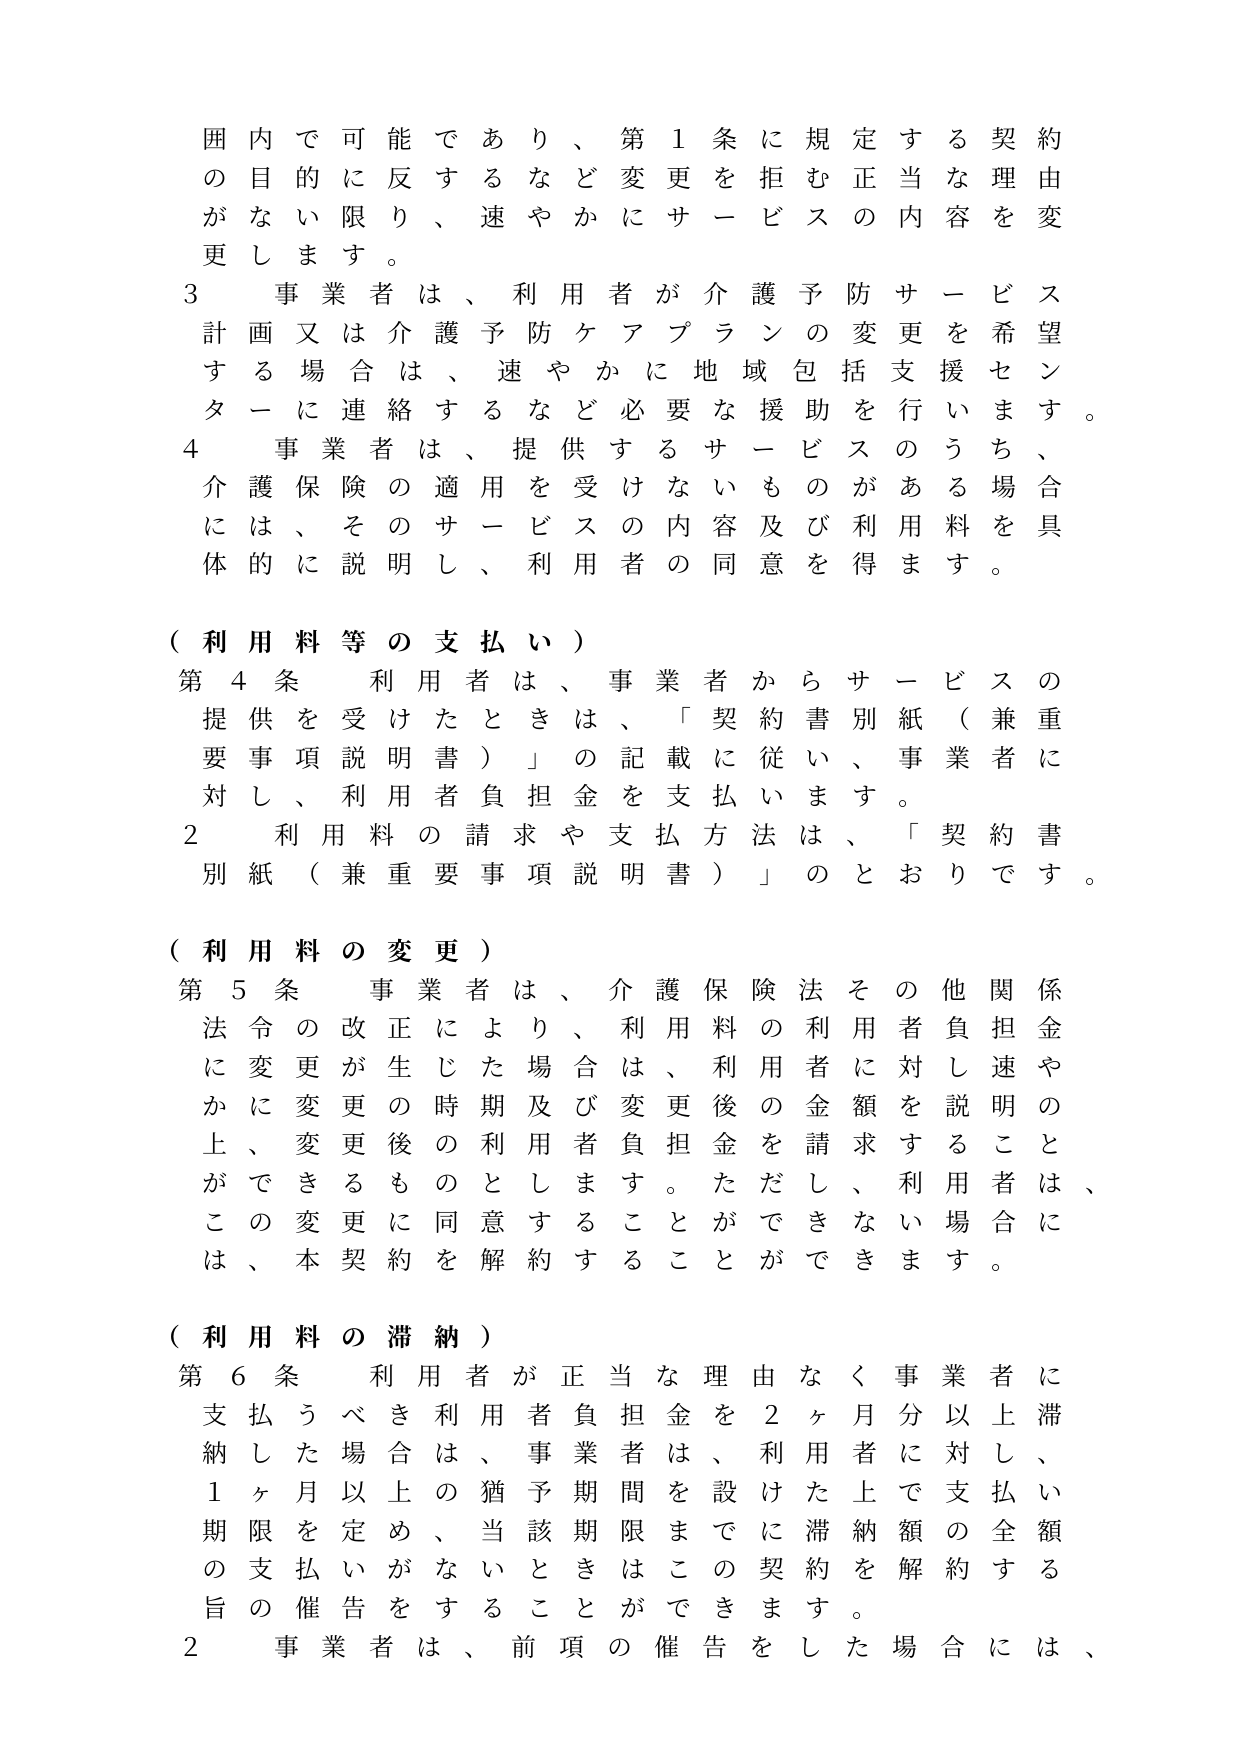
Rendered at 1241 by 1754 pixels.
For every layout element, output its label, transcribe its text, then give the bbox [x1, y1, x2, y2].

text ２ 利用料の請求や支払方法は、「契約書別紙（兼重要事項説明書）」のとおりです。 [156, 814, 1085, 892]
text （利用料の滞納） [156, 1317, 1085, 1355]
text （利用料の変更） [156, 930, 1085, 969]
text ４ 事業者は、提供するサービスのうち、介護保険の適用を受けないものがある場合には、そのサービスの内容及び利用料を具体的に説明し、利用者の同意を得ます。 [156, 428, 1085, 582]
text 第５条 事業者は、介護保険法その他関係法令の改正により、利用料の利用者負担金に変更が生じた場合は、利用者に対し速やかに変更の時期及び変更後の金額を説明の上、変更後の利用者負担金を請求することができるものとします。ただし、利用者は、この変更に同意することができない場合には、本契約を解約することができます。 [156, 969, 1085, 1278]
text （利用料等の支払い） [156, 621, 1085, 660]
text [156, 119, 1085, 273]
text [156, 1626, 1085, 1664]
text ３ 事業者は、利用者が介護予防サービス計画又は介護予防ケアプランの変更を希望する場合は、速やかに地域包括支援センターに連絡するなど必要な援助を行います。 [156, 273, 1085, 428]
text 第４条 利用者は、事業者からサービスの提供を受けたときは、「契約書別紙（兼重要事項説明書）」の記載に従い、事業者に対し、利用者負担金を支払います。 [156, 660, 1085, 814]
text 第６条 利用者が正当な理由なく事業者に支払うべき利用者負担金を２ヶ月分以上滞納した場合は、事業者は、利用者に対し、１ヶ月以上の猶予期間を設けた上で支払い期限を定め、当該期限までに滞納額の全額の支払いがないときはこの契約を解約する旨の催告をすることができます。 [156, 1355, 1085, 1626]
